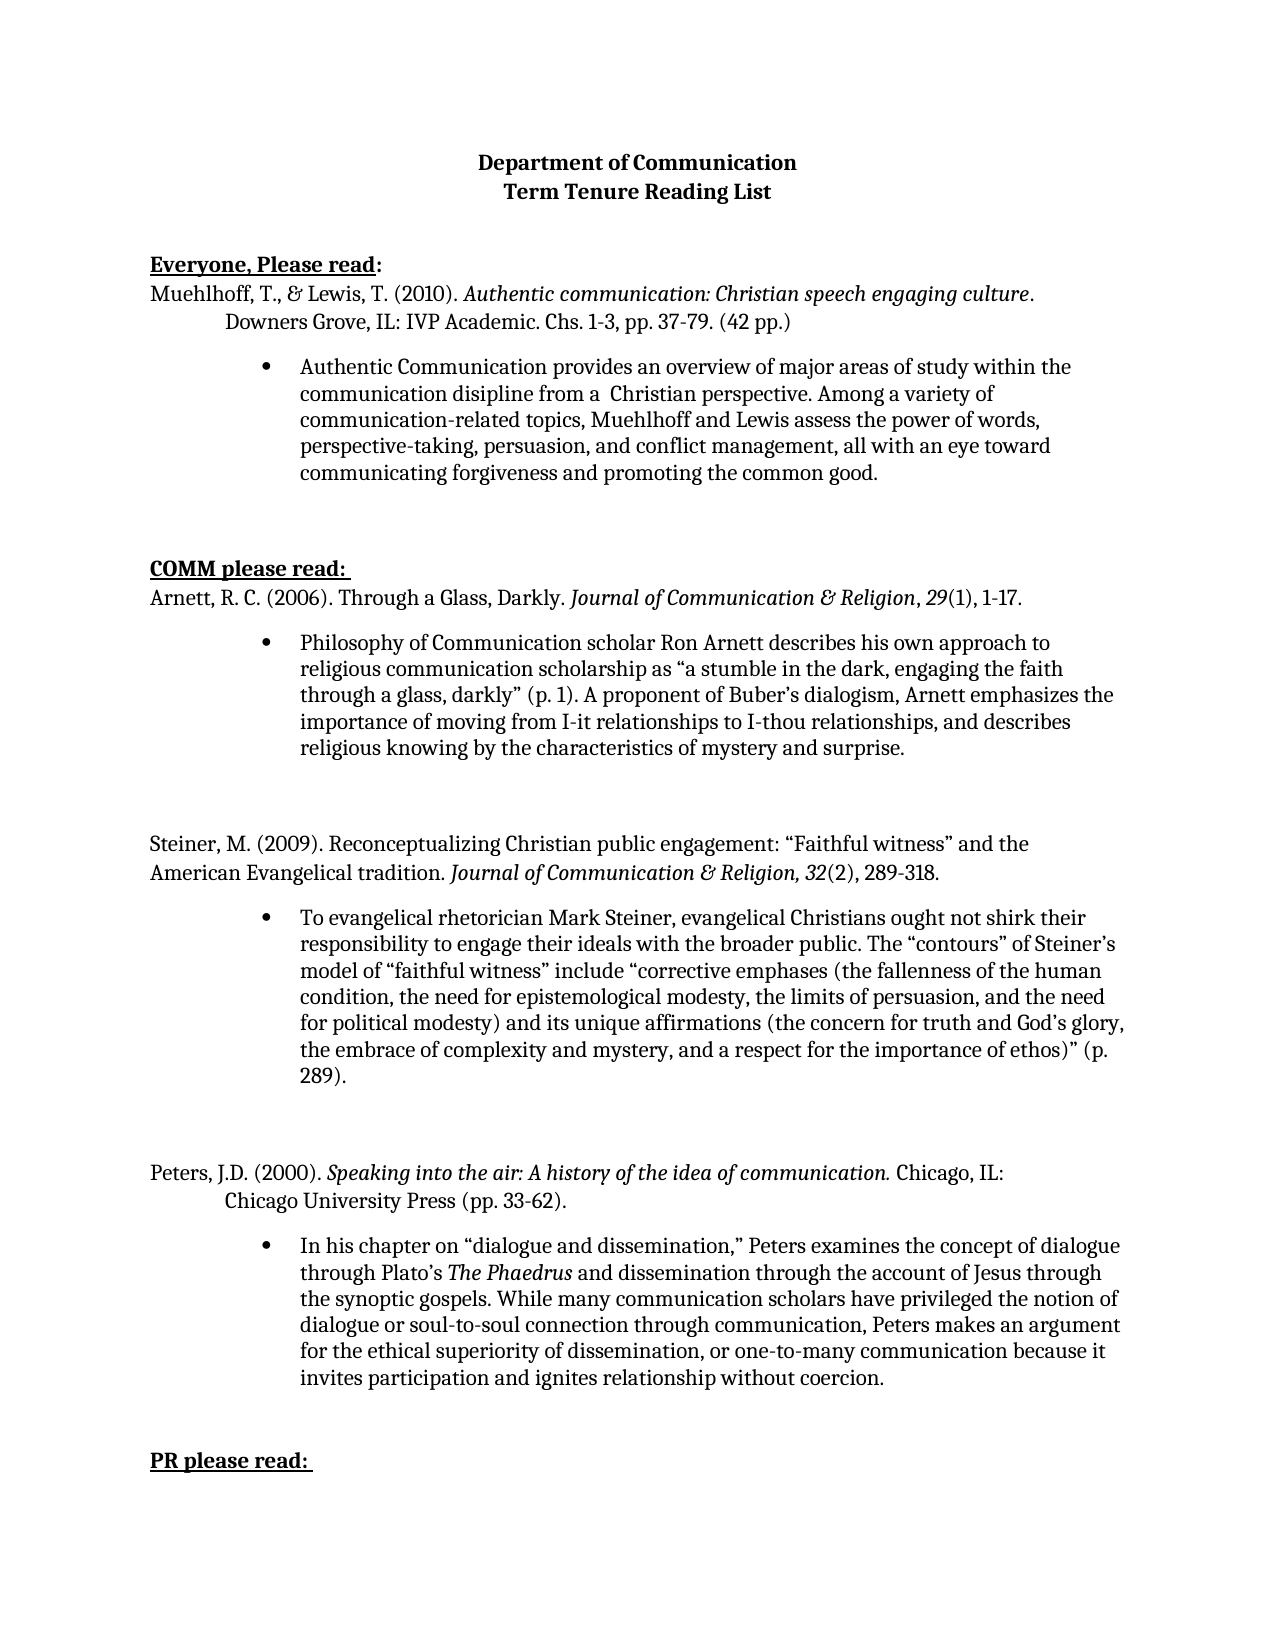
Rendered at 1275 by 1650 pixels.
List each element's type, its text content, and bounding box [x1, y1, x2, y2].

text Downers Grove, IL: IVP Academic. Chs. 1-3, pp. 37-79. (42 pp.) [150, 309, 1125, 335]
text Department of Communication [150, 150, 1125, 176]
text Steiner, M. (2009). Reconceptualizing Christian public engagement: “Faithful witness” and the [150, 831, 1125, 858]
text Everyone, Please read: [150, 252, 1125, 278]
text COMM please read: [150, 556, 1125, 582]
list Authentic Communication provides an overview of major areas of study within the communication disipline from a Christian perspective. Among a variety of communication-related topics, Muehlhoff and Lewis assess the power of words, perspective-taking, persuasion, and conflict management, all with an eye toward communicating forgiveness and promoting the common good. [262, 354, 1125, 486]
text Chicago University Press (pp. 33-62). [150, 1188, 1125, 1214]
list In his chapter on “dialogue and dissemination,” Peters examines the concept of dialogue through Plato’s The Phaedrus and dissemination through the account of Jesus through the synoptic gospels. While many communication scholars have privileged the notion of dialogue or soul-to-soul connection through communication, Peters makes an argument for the ethical superiority of dissemination, or one-to-many communication because it invites participation and ignites relationship without coercion. [262, 1233, 1125, 1391]
text Term Tenure Reading List [150, 178, 1125, 205]
list To evangelical rhetorician Mark Steiner, evangelical Christians ought not shirk their responsibility to engage their ideals with the broader public. The “contours” of Steiner’s model of “faithful witness” include “corrective emphases (the fallenness of the human condition, the need for epistemological modesty, the limits of persuasion, and the need for political modesty) and its unique affirmations (the concern for truth and God’s glory, the embrace of complexity and mystery, and a respect for the importance of ethos)” (p. 289). [262, 905, 1125, 1089]
list Philosophy of Communication scholar Ron Arnett describes his own approach to religious communication scholarship as “a stumble in the dark, engaging the faith through a glass, darkly” (p. 1). A proponent of Buber’s dialogism, Arnett emphasizes the importance of moving from I-it relationships to I-thou relationships, and describes religious knowing by the characteristics of mystery and surprise. [262, 629, 1125, 761]
text PR please read: [150, 1448, 1125, 1474]
text Muehlhoff, T., & Lewis, T. (2010). Authentic communication: Christian speech engaging culture. [150, 280, 1125, 307]
text American Evangelical tradition. Journal of Communication & Religion, 32(2), 289-318. [150, 860, 1125, 886]
text Arnett, R. C. (2006). Through a Glass, Darkly. Journal of Communication & Religion, 29(1), 1-17. [150, 584, 1125, 611]
text Peters, J.D. (2000). Speaking into the air: A history of the idea of communication. Chicago, IL: [150, 1159, 1125, 1186]
